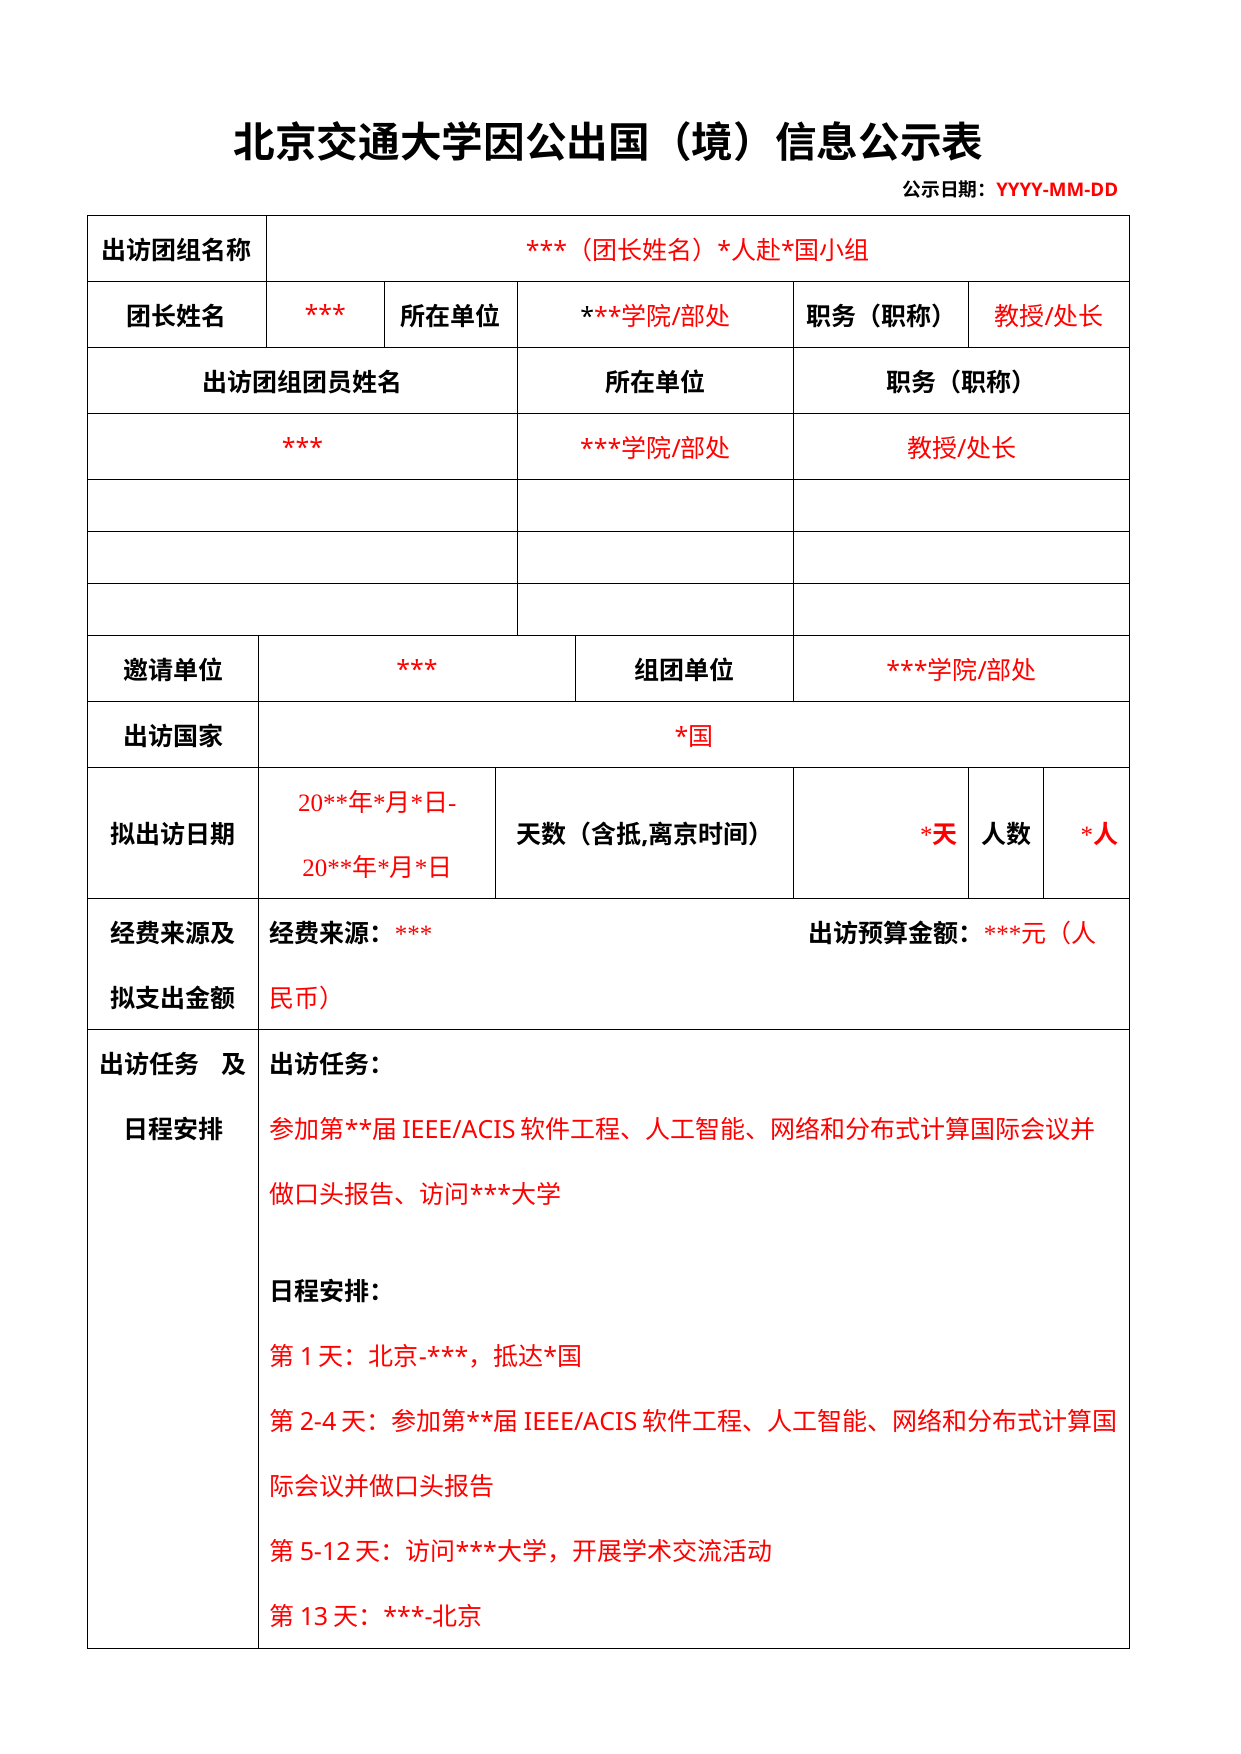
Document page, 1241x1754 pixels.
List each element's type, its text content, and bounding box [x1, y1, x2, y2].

table_cell [88, 584, 517, 635]
table_cell 经费来源及 拟支出金额 [88, 899, 258, 1029]
table_cell *** [267, 282, 384, 347]
table_cell [794, 584, 1129, 635]
table_cell 人数 [969, 768, 1043, 898]
table_cell [88, 480, 517, 531]
table_cell ***学院/部处 [518, 282, 793, 347]
table_cell 出访团组名称 [88, 216, 266, 281]
table_cell 职务（职称） [794, 282, 968, 347]
table_cell 出访任务 及 日程安排 [88, 1030, 258, 1647]
table_cell 所在单位 [385, 282, 517, 347]
table_cell 所在单位 [518, 348, 793, 413]
table_cell *天 [794, 768, 968, 898]
table_cell *** [88, 414, 517, 479]
table_cell [518, 532, 793, 583]
table_cell [518, 584, 793, 635]
table_cell 20**年*月*日- 20**年*月*日 [259, 768, 495, 898]
table_cell 教授/处长 [794, 414, 1129, 479]
table_cell 教授/处长 [969, 282, 1129, 347]
table_cell *国 [259, 702, 1129, 767]
table_header 北京交通大学因公出国（境）信息公示表 公示日期：YYYY-MM-DD [88, 96, 1129, 215]
table_cell 团长姓名 [88, 282, 266, 347]
table_cell 天数（含抵,离京时间） [496, 768, 793, 898]
table_cell 出访团组团员姓名 [88, 348, 517, 413]
table_cell 邀请单位 [88, 636, 258, 701]
table_cell ***学院/部处 [518, 414, 793, 479]
table_cell *** [259, 636, 575, 701]
table_cell ***学院/部处 [794, 636, 1129, 701]
table_cell [794, 480, 1129, 531]
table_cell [259, 1030, 1129, 1647]
table_cell 职务（职称） [794, 348, 1129, 413]
table_cell ***（团长姓名）*人赴*国小组 [267, 216, 1129, 281]
table_cell [794, 532, 1129, 583]
table_cell 组团单位 [576, 636, 793, 701]
table_cell [518, 480, 793, 531]
table_cell 经费来源：*** 出访预算金额：***元（人民币） [259, 899, 1129, 1029]
table_cell *人 [1044, 768, 1129, 898]
table_cell 拟出访日期 [88, 768, 258, 898]
table_cell [88, 532, 517, 583]
table_cell 出访国家 [88, 702, 258, 767]
